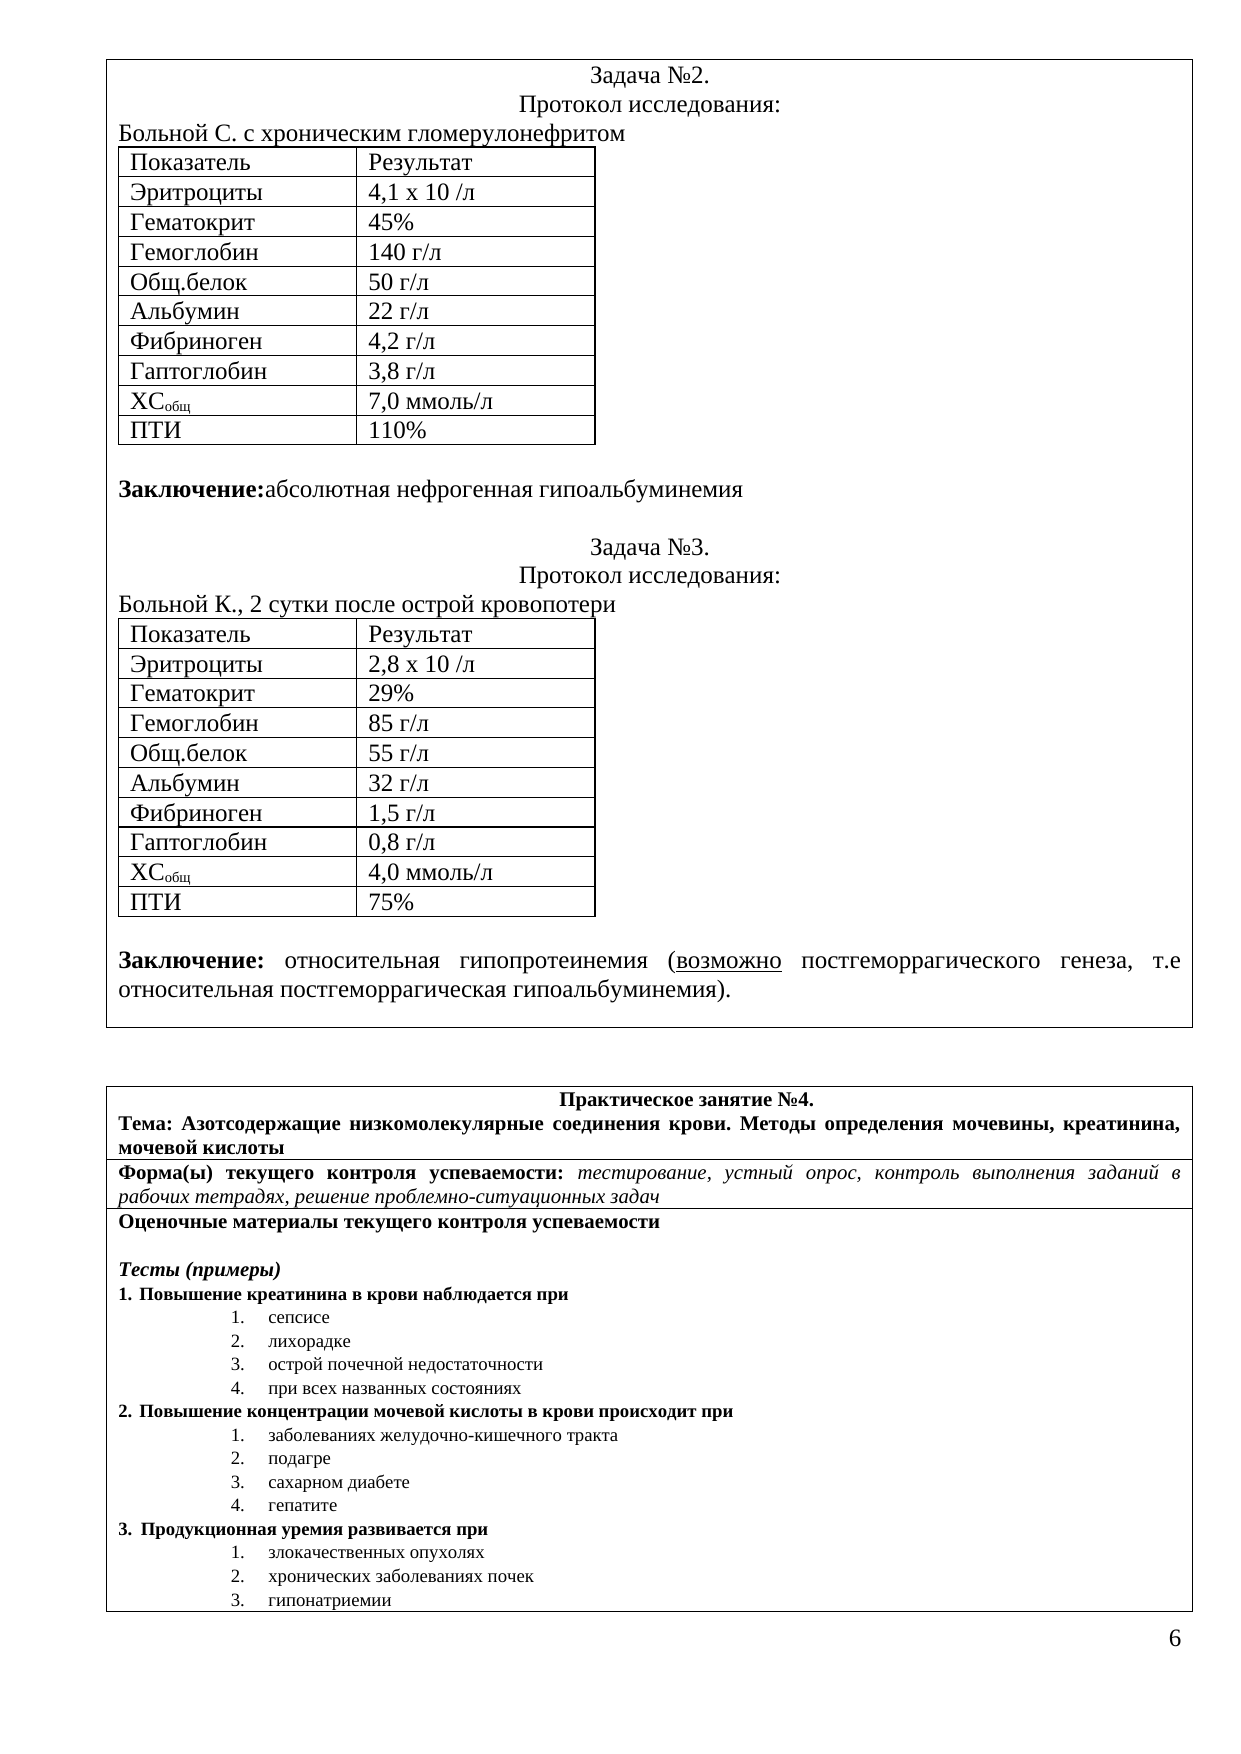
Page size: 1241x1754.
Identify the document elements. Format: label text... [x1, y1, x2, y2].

table_header Практическое занятие №4. Тема: Азотсодержащие низкомолекулярные соединения крови. Методы определения мочевины, креатинина, мочевой кислоты [107, 1087, 1192, 1159]
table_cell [107, 60, 1192, 1027]
table_cell Форма(ы) текущего контроля успеваемости: тестирование, устный опрос, контроль выполнения заданий в рабочих тетрадях, решение проблемно-ситуационных задач [107, 1160, 1192, 1208]
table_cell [107, 1209, 1192, 1611]
